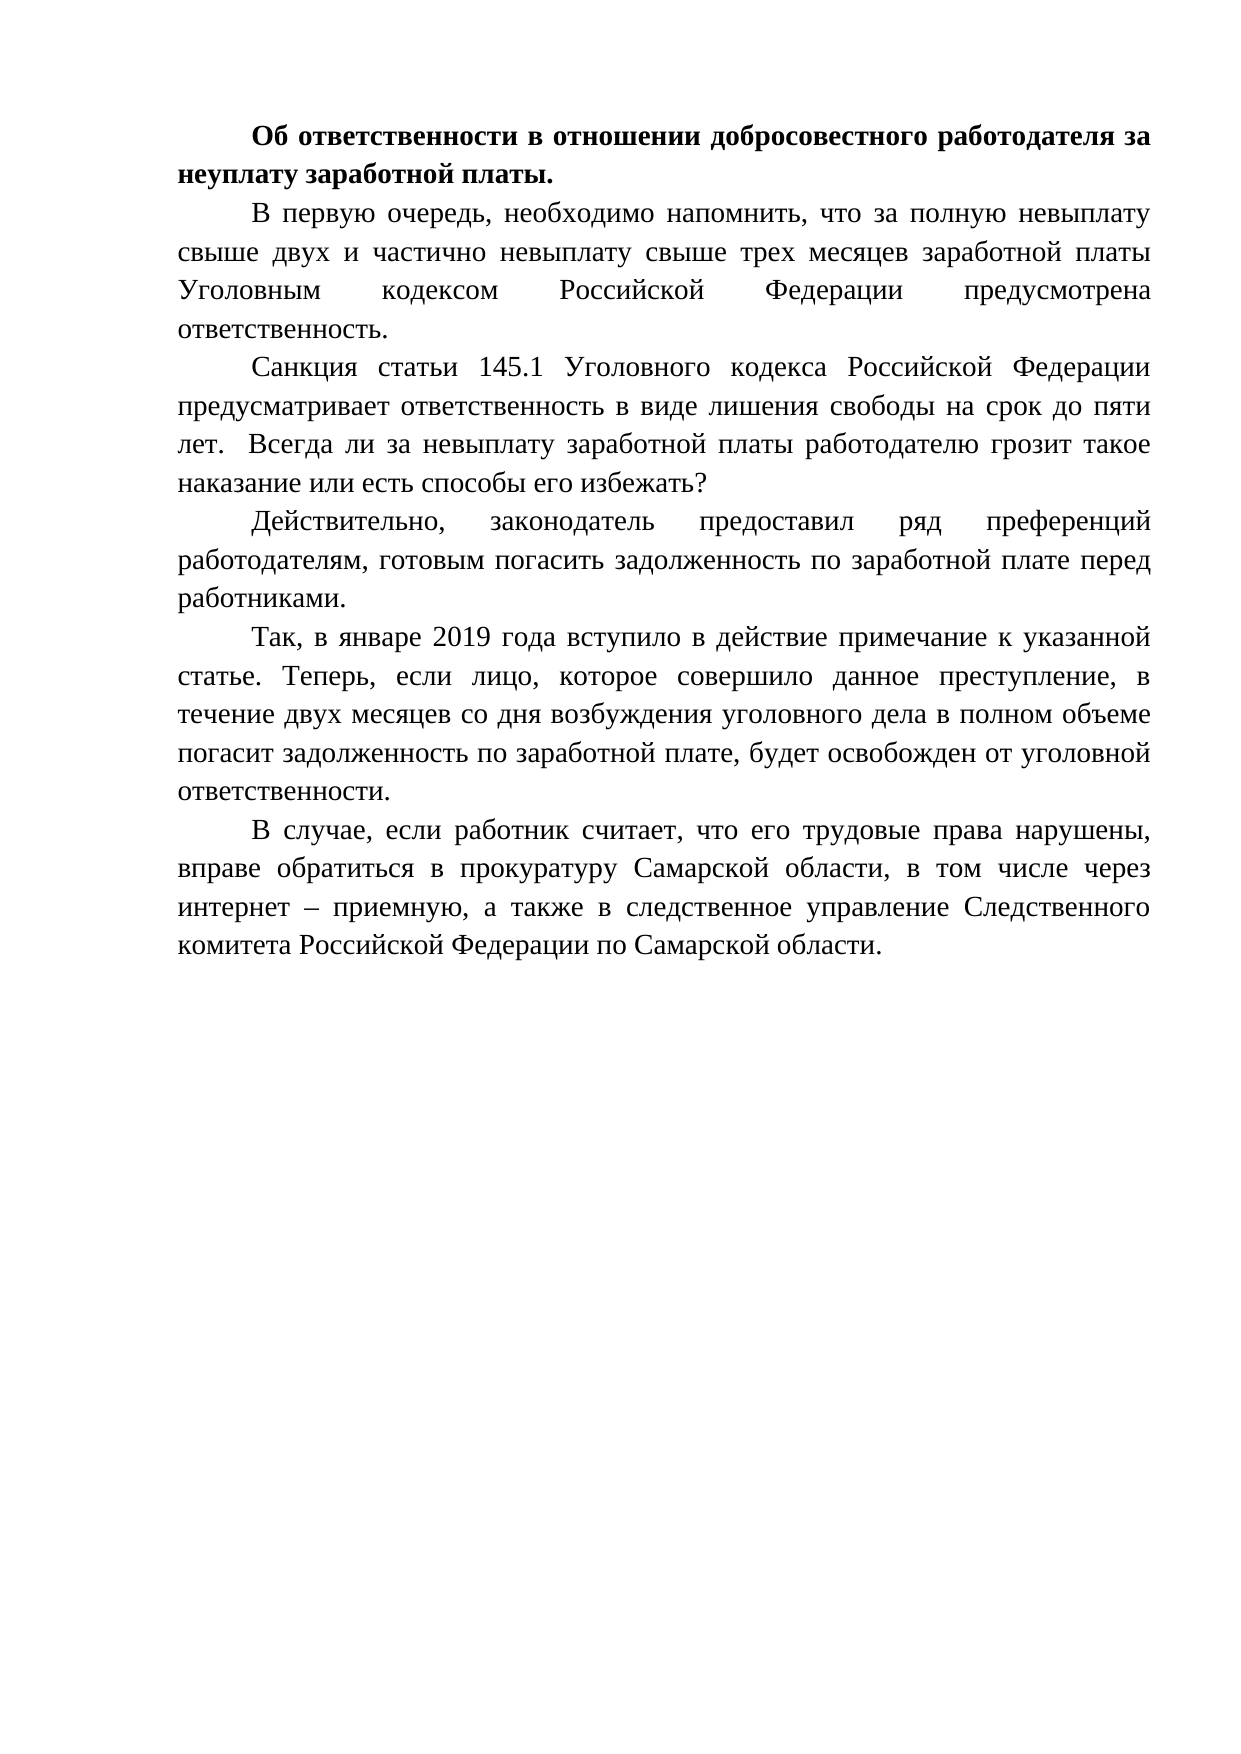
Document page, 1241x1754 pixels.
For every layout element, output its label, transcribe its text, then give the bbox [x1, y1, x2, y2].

text В случае, если работник считает, что его трудовые права нарушены, вправе обратиться в прокуратуру Самарской области, в том числе через интернет – приемную, а также в следственное управление Следственного комитета Российской Федерации по Самарской области. [177, 812, 1152, 961]
text Так, в январе 2019 года вступило в действие примечание к указанной статье. Теперь, если лицо, которое совершило данное преступление, в течение двух месяцев со дня возбуждения уголовного дела в полном объеме погасит задолженность по заработной плате, будет освобожден от уголовной ответственности. [177, 619, 1152, 807]
text Об ответственности в отношении добросовестного работодателя за неуплату заработной платы. [177, 118, 1152, 190]
text Санкция статьи 145.1 Уголовного кодекса Российской Федерации предусматривает ответственность в виде лишения свободы на срок до пяти лет. Всегда ли за невыплату заработной платы работодателю грозит такое наказание или есть способы его избежать? [177, 349, 1152, 498]
text В первую очередь, необходимо напомнить, что за полную невыплату свыше двух и частично невыплату свыше трех месяцев заработной платы Уголовным кодексом Российской Федерации предусмотрена ответственность. [177, 195, 1152, 344]
text Действительно, законодатель предоставил ряд преференций работодателям, готовым погасить задолженность по заработной плате перед работниками. [177, 503, 1152, 614]
